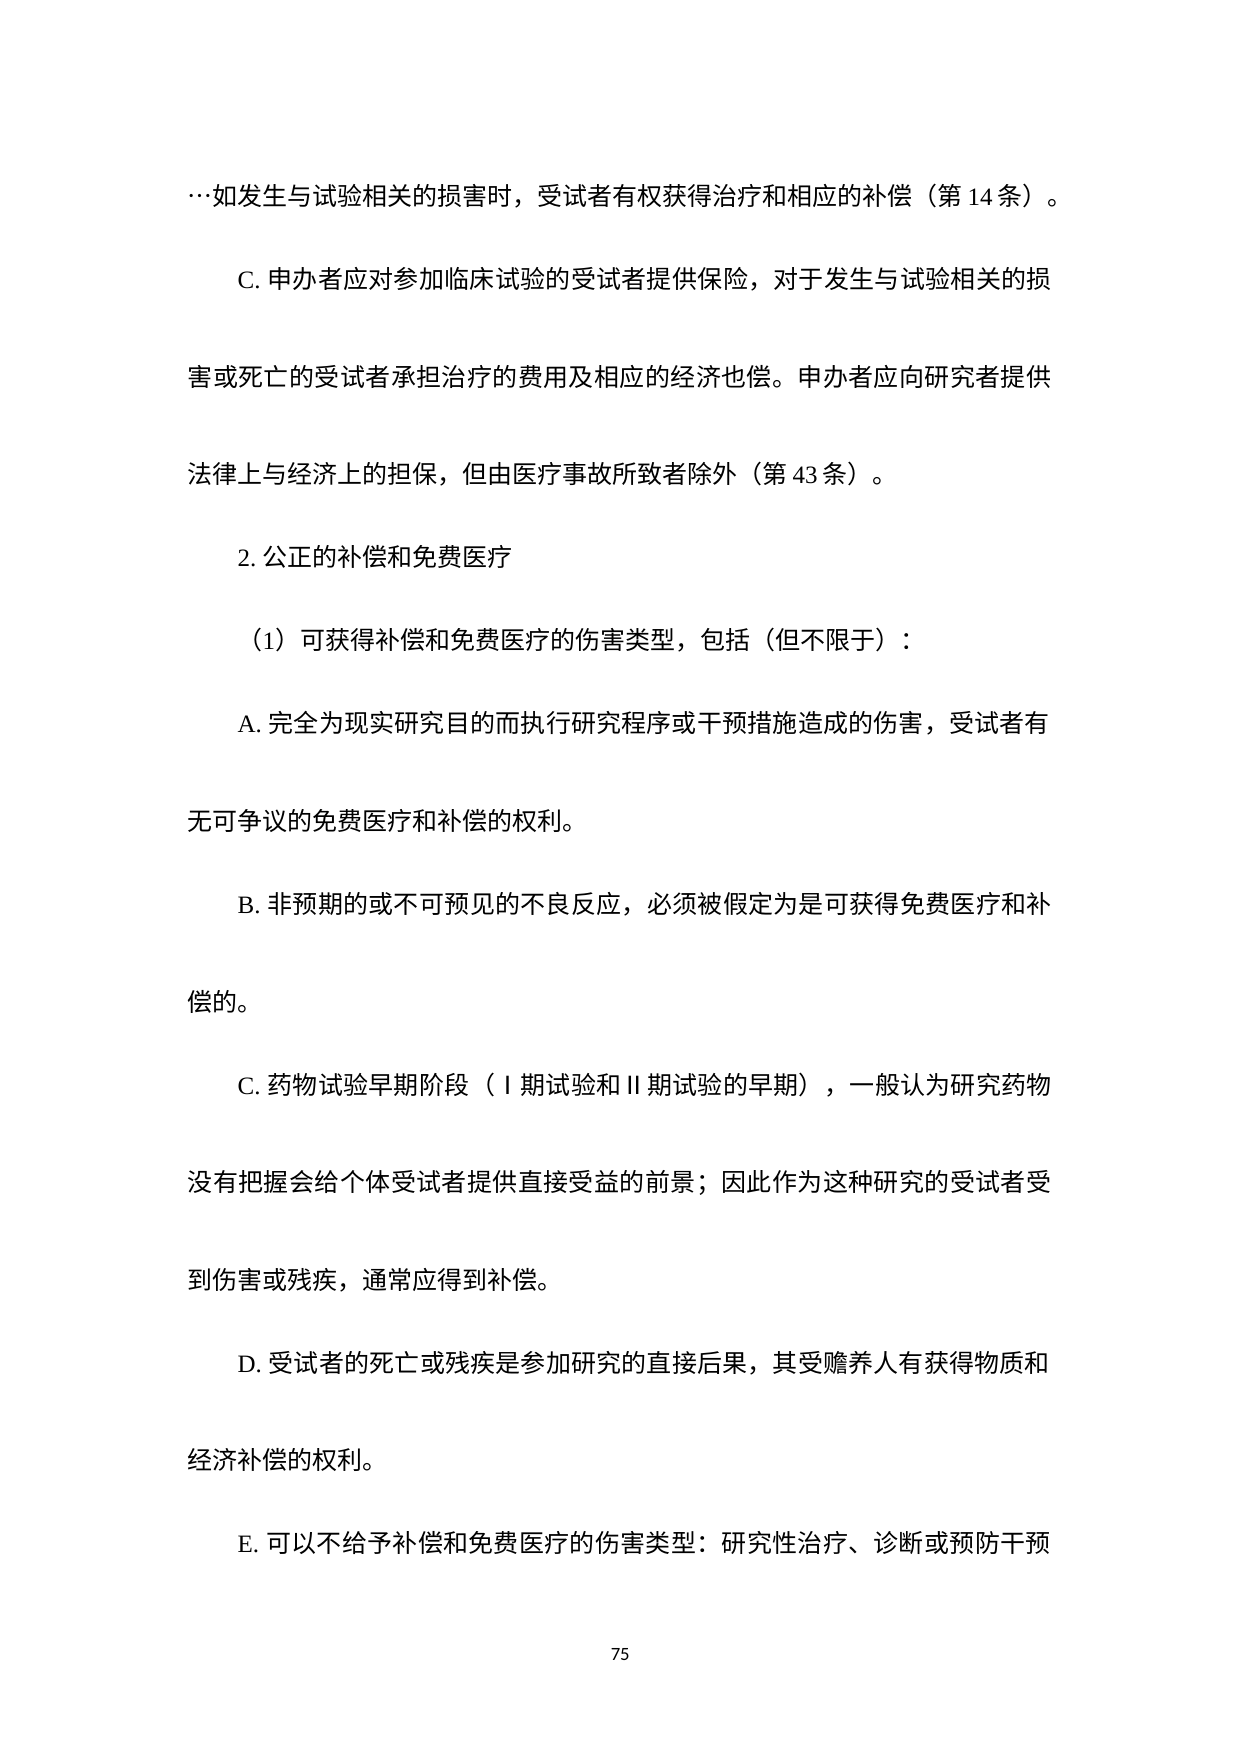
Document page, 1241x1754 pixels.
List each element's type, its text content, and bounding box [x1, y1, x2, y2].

text D. 受试者的死亡或残疾是参加研究的直接后果，其受赡养人有获得物质和经济补偿的权利。 [187, 1329, 1053, 1491]
text B. 非预期的或不可预见的不良反应，必须被假定为是可获得免费医疗和补偿的。 [187, 870, 1053, 1033]
text （1）可获得补偿和免费医疗的伤害类型，包括（但不限于）： [187, 606, 1053, 671]
text C. 申办者应对参加临床试验的受试者提供保险，对于发生与试验相关的损害或死亡的受试者承担治疗的费用及相应的经济也偿。申办者应向研究者提供法律上与经济上的担保，但由医疗事故所致者除外（第43条）。 [187, 245, 1053, 505]
text A. 完全为现实研究目的而执行研究程序或干预措施造成的伤害，受试者有无可争议的免费医疗和补偿的权利。 [187, 689, 1053, 852]
text 2. 公正的补偿和免费医疗 [187, 523, 1053, 588]
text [187, 162, 1053, 227]
text C. 药物试验早期阶段（Ⅰ期试验和Ⅱ期试验的早期），一般认为研究药物没有把握会给个体受试者提供直接受益的前景；因此作为这种研究的受试者受到伤害或残疾，通常应得到补偿。 [187, 1051, 1053, 1311]
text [187, 1509, 1053, 1574]
